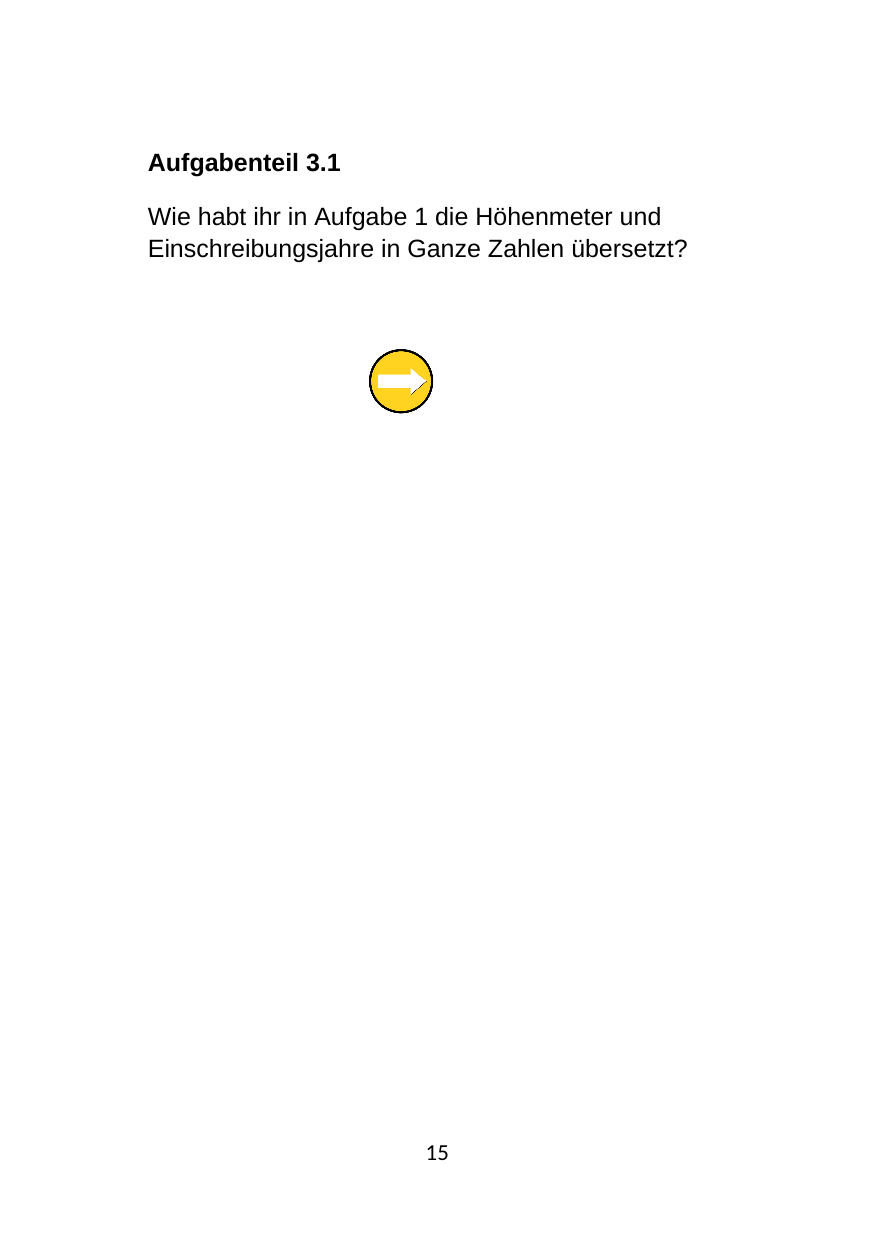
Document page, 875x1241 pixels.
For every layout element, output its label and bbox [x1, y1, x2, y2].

picture [362, 342, 438, 418]
